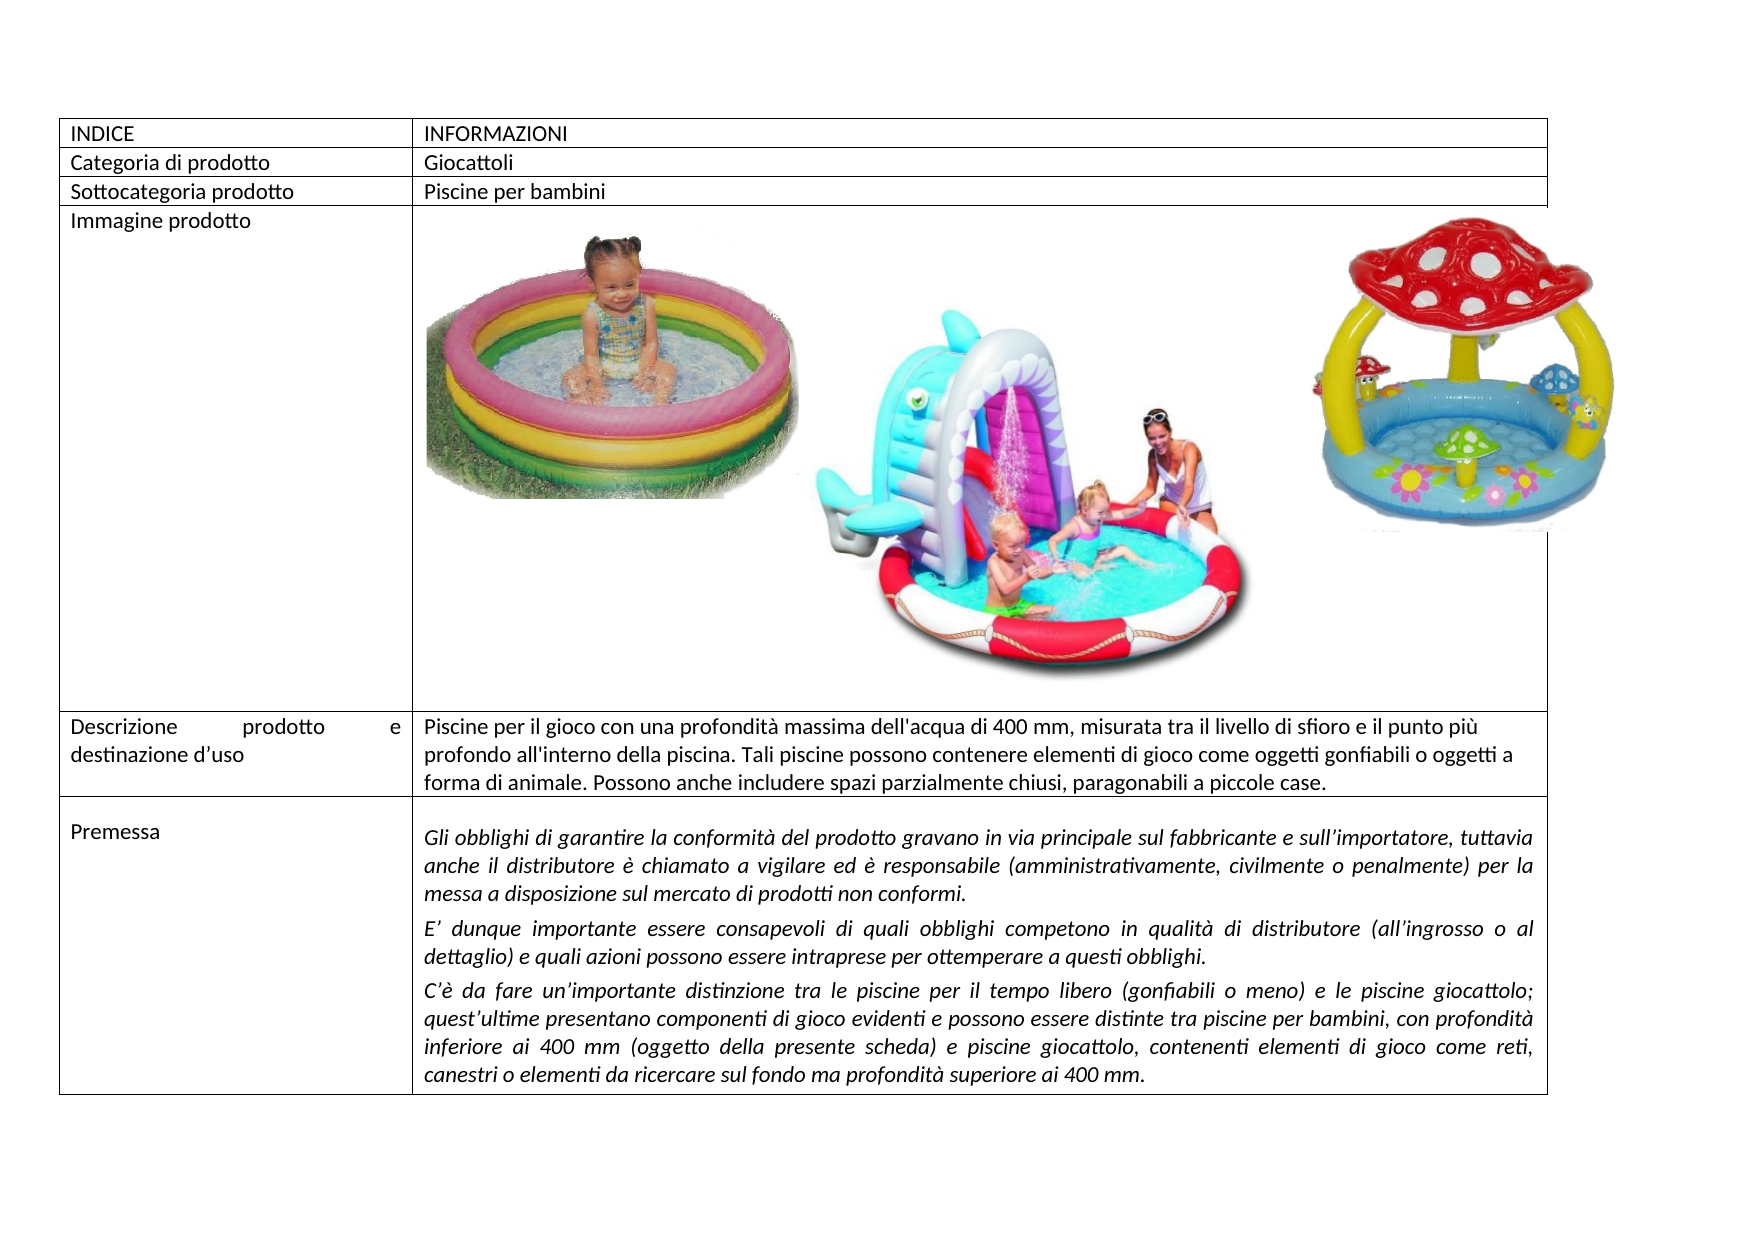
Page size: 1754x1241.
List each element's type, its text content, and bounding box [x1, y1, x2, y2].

table_cell Piscine per il gioco con una profondità massima dell'acqua di 400 mm, misurata tra il livello di sfioro e il punto più profondo all'interno della piscina. Tali piscine possono contenere elementi di gioco come oggetti gonfiabili o oggetti a forma di animale. Possono anche includere spazi parzialmente chiusi, paragonabili a piccole case. [413, 712, 1547, 796]
table_cell Giocattoli [413, 148, 1547, 176]
table_cell Premessa [60, 797, 412, 1094]
table_cell [413, 206, 1547, 711]
table_header INFORMAZIONI [413, 119, 1547, 147]
table_cell Piscine per bambini [413, 177, 1547, 205]
table_cell Categoria di prodotto [60, 148, 412, 176]
table_header INDICE [60, 119, 412, 147]
picture [426, 226, 1260, 692]
picture [1301, 208, 1630, 532]
table_cell Gli obblighi di garantire la conformità del prodotto gravano in via principale sul fabbricante e sull’importatore, tuttavia anche il distributore è chiamato a vigilare ed è responsabile (amministrativamente, civilmente o penalmente) per la messa a disposizione sul mercato di prodotti non conformi. E’ dunque importante essere consapevoli di quali obblighi competono in qualità di distributore (all’ingrosso o al dettaglio) e quali azioni possono essere intraprese per ottemperare a questi obblighi. C’è da fare un’importante distinzione tra le piscine per il tempo libero (gonfiabili o meno) e le piscine giocattolo; quest’ultime presentano componenti di gioco evidenti e possono essere distinte tra piscine per bambini, con profondità inferiore ai 400 mm (oggetto della presente scheda) e piscine giocattolo, contenenti elementi di gioco come reti, canestri o elementi da ricercare sul fondo ma profondità superiore ai 400 mm. [413, 797, 1547, 1094]
table_cell Descrizione prodotto e destinazione d’uso [60, 712, 412, 796]
table_cell Sottocategoria prodotto [60, 177, 412, 205]
table_cell Immagine prodotto [60, 206, 412, 711]
